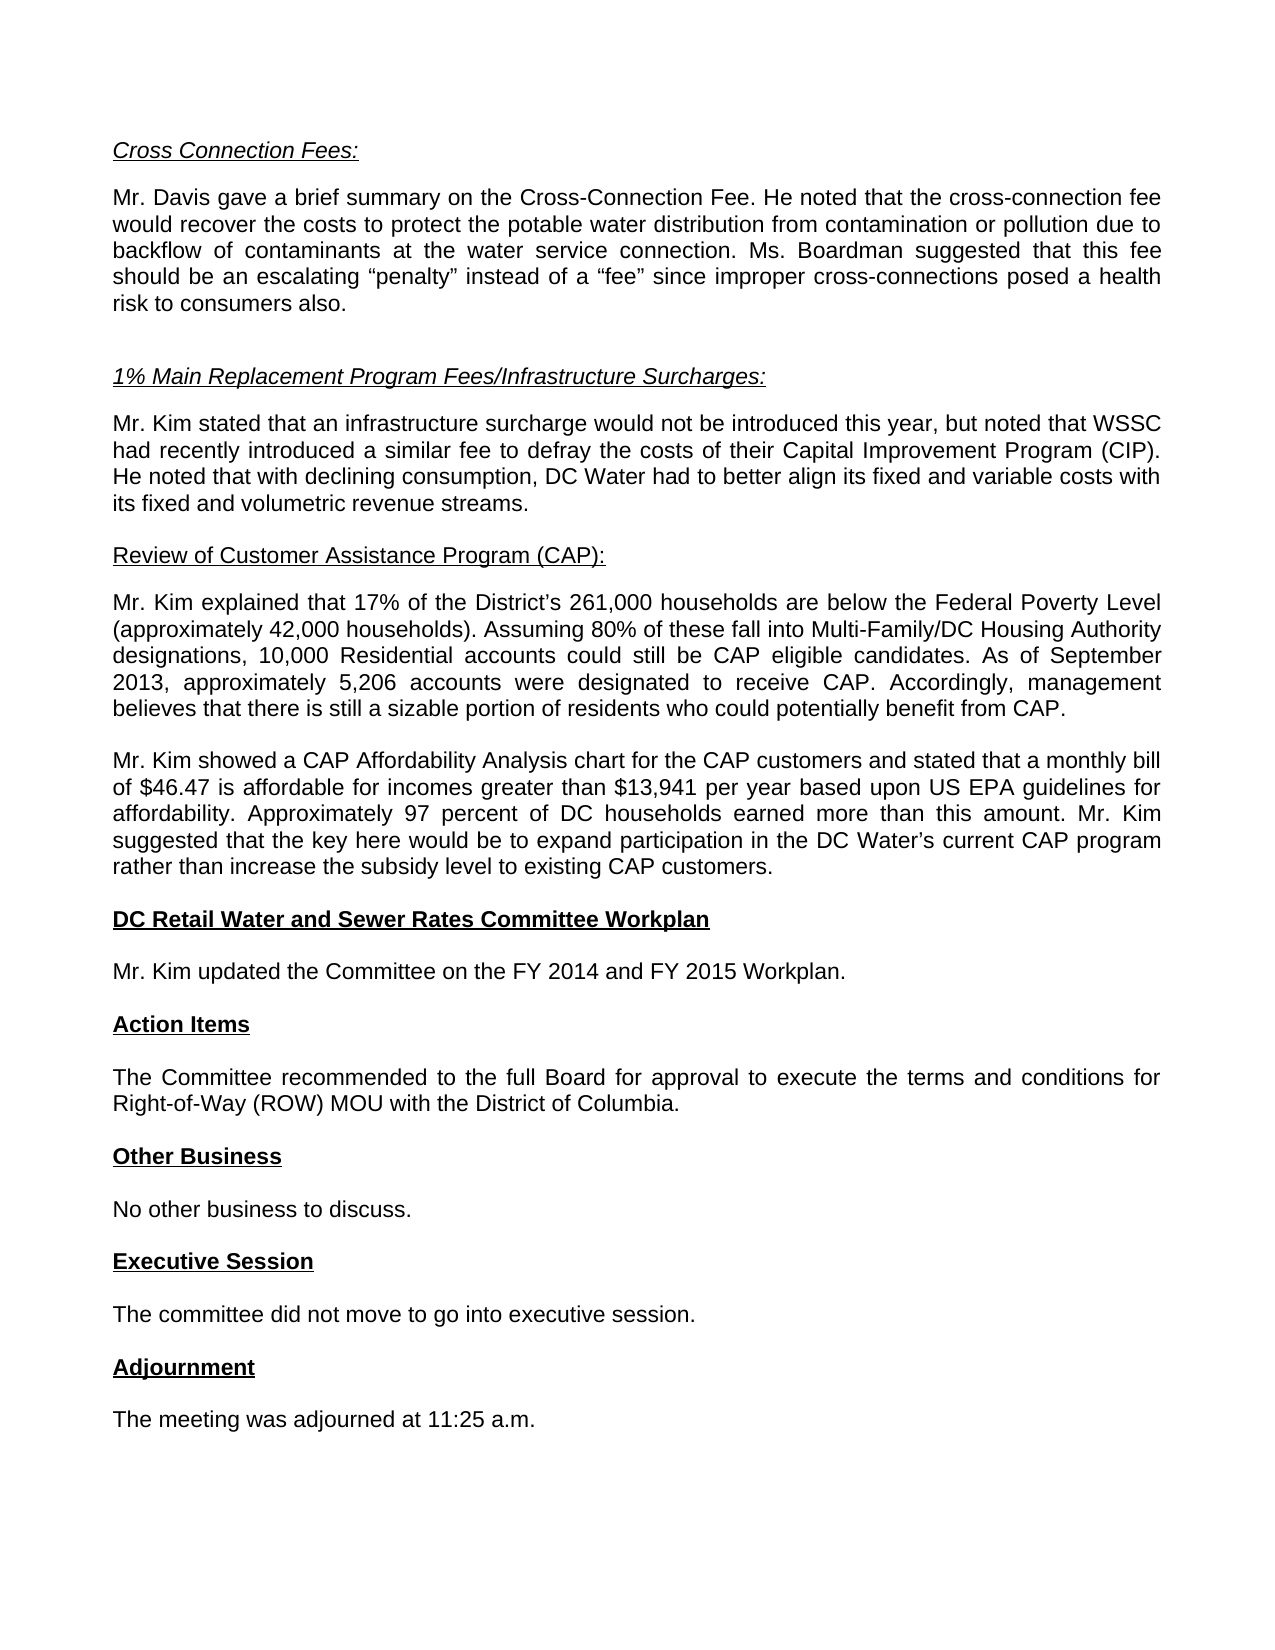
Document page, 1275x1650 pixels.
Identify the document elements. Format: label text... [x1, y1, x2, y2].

text Cross Connection Fees: [112, 137, 1162, 163]
text DC Retail Water and Sewer Rates Committee Workplan [112, 906, 1162, 932]
text Mr. Kim explained that 17% of the District’s 261,000 households are below the Federal Poverty Level (approximately 42,000 households). Assuming 80% of these fall into Multi-Family/DC Housing Authority designations, 10,000 Residential accounts could still be CAP eligible candidates. As of September 2013, approximately 5,206 accounts were designated to receive CAP. Accordingly, management believes that there is still a sizable portion of residents who could potentially benefit from CAP. [112, 589, 1162, 721]
text Mr. Davis gave a brief summary on the Cross-Connection Fee. He noted that the cross-connection fee would recover the costs to protect the potable water distribution from contamination or pollution due to backflow of contaminants at the water service connection. Ms. Boardman suggested that this fee should be an escalating “penalty” instead of a “fee” since improper cross-connections posed a health risk to consumers also. [112, 184, 1162, 316]
text Adjournment [112, 1354, 1162, 1380]
text No other business to discuss. [112, 1196, 1162, 1222]
text Action Items [112, 1011, 1162, 1037]
text Executive Session [112, 1248, 1162, 1274]
text Other Business [112, 1143, 1162, 1169]
text Mr. Kim updated the Committee on the FY 2014 and FY 2015 Workplan. [112, 958, 1162, 985]
text The committee did not move to go into executive session. [112, 1301, 1162, 1327]
text The Committee recommended to the full Board for approval to execute the terms and conditions for Right-of-Way (ROW) MOU with the District of Columbia. [112, 1064, 1162, 1116]
text Mr. Kim showed a CAP Affordability Analysis chart for the CAP customers and stated that a monthly bill of $46.47 is affordable for incomes greater than $13,941 per year based upon US EPA guidelines for affordability. Approximately 97 percent of DC households earned more than this amount. Mr. Kim suggested that the key here would be to expand participation in the DC Water’s current CAP program rather than increase the subsidy level to existing CAP customers. [112, 747, 1162, 879]
text 1% Main Replacement Program Fees/Infrastructure Surcharges: [112, 363, 1162, 389]
list Review of Customer Assistance Program (CAP): [112, 542, 1162, 568]
text The meeting was adjourned at 11:25 a.m. [112, 1406, 1162, 1433]
text Mr. Kim stated that an infrastructure surcharge would not be introduced this year, but noted that WSSC had recently introduced a similar fee to defray the costs of their Capital Improvement Program (CIP). He noted that with declining consumption, DC Water had to better align its fixed and variable costs with its fixed and volumetric revenue streams. [112, 410, 1162, 516]
